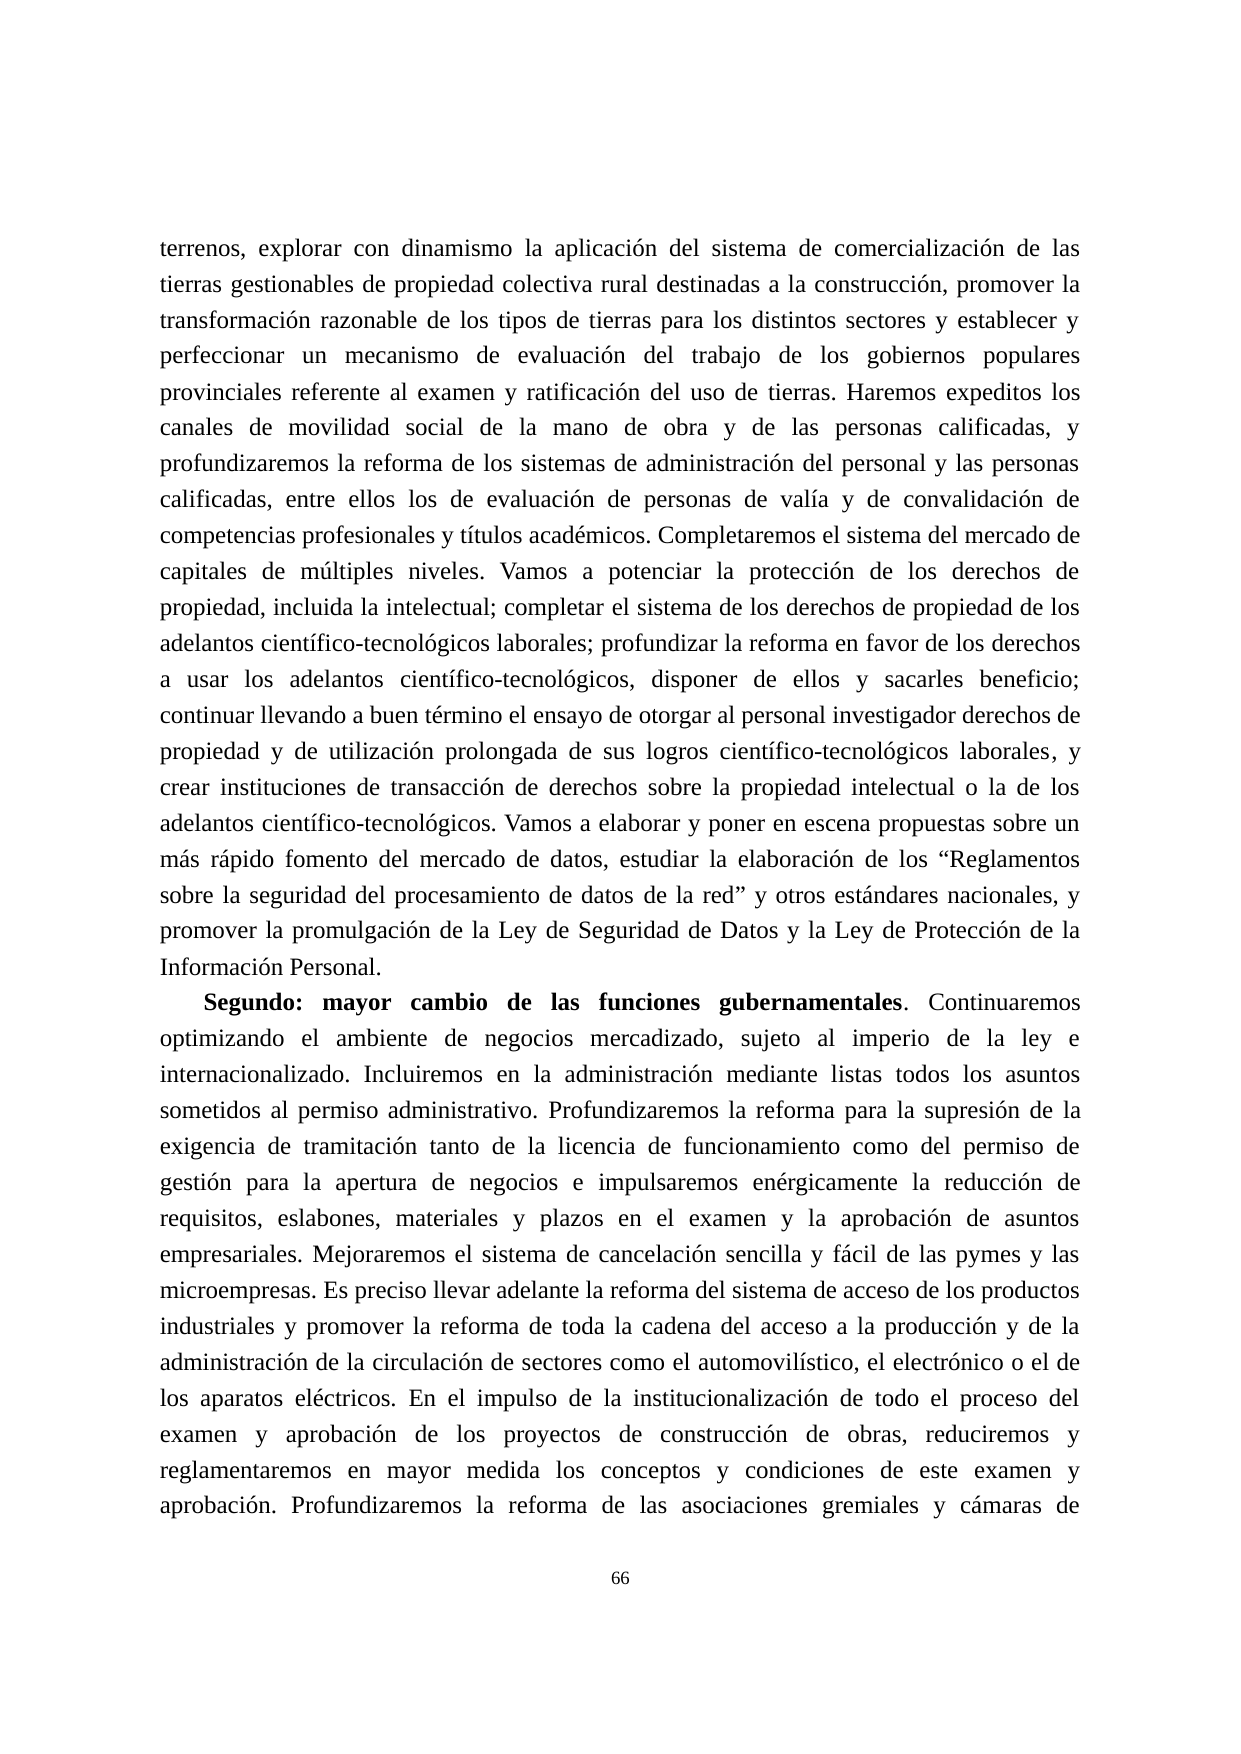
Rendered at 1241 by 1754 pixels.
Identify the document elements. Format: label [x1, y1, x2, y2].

text [159, 987, 1081, 1519]
text [159, 233, 1081, 980]
